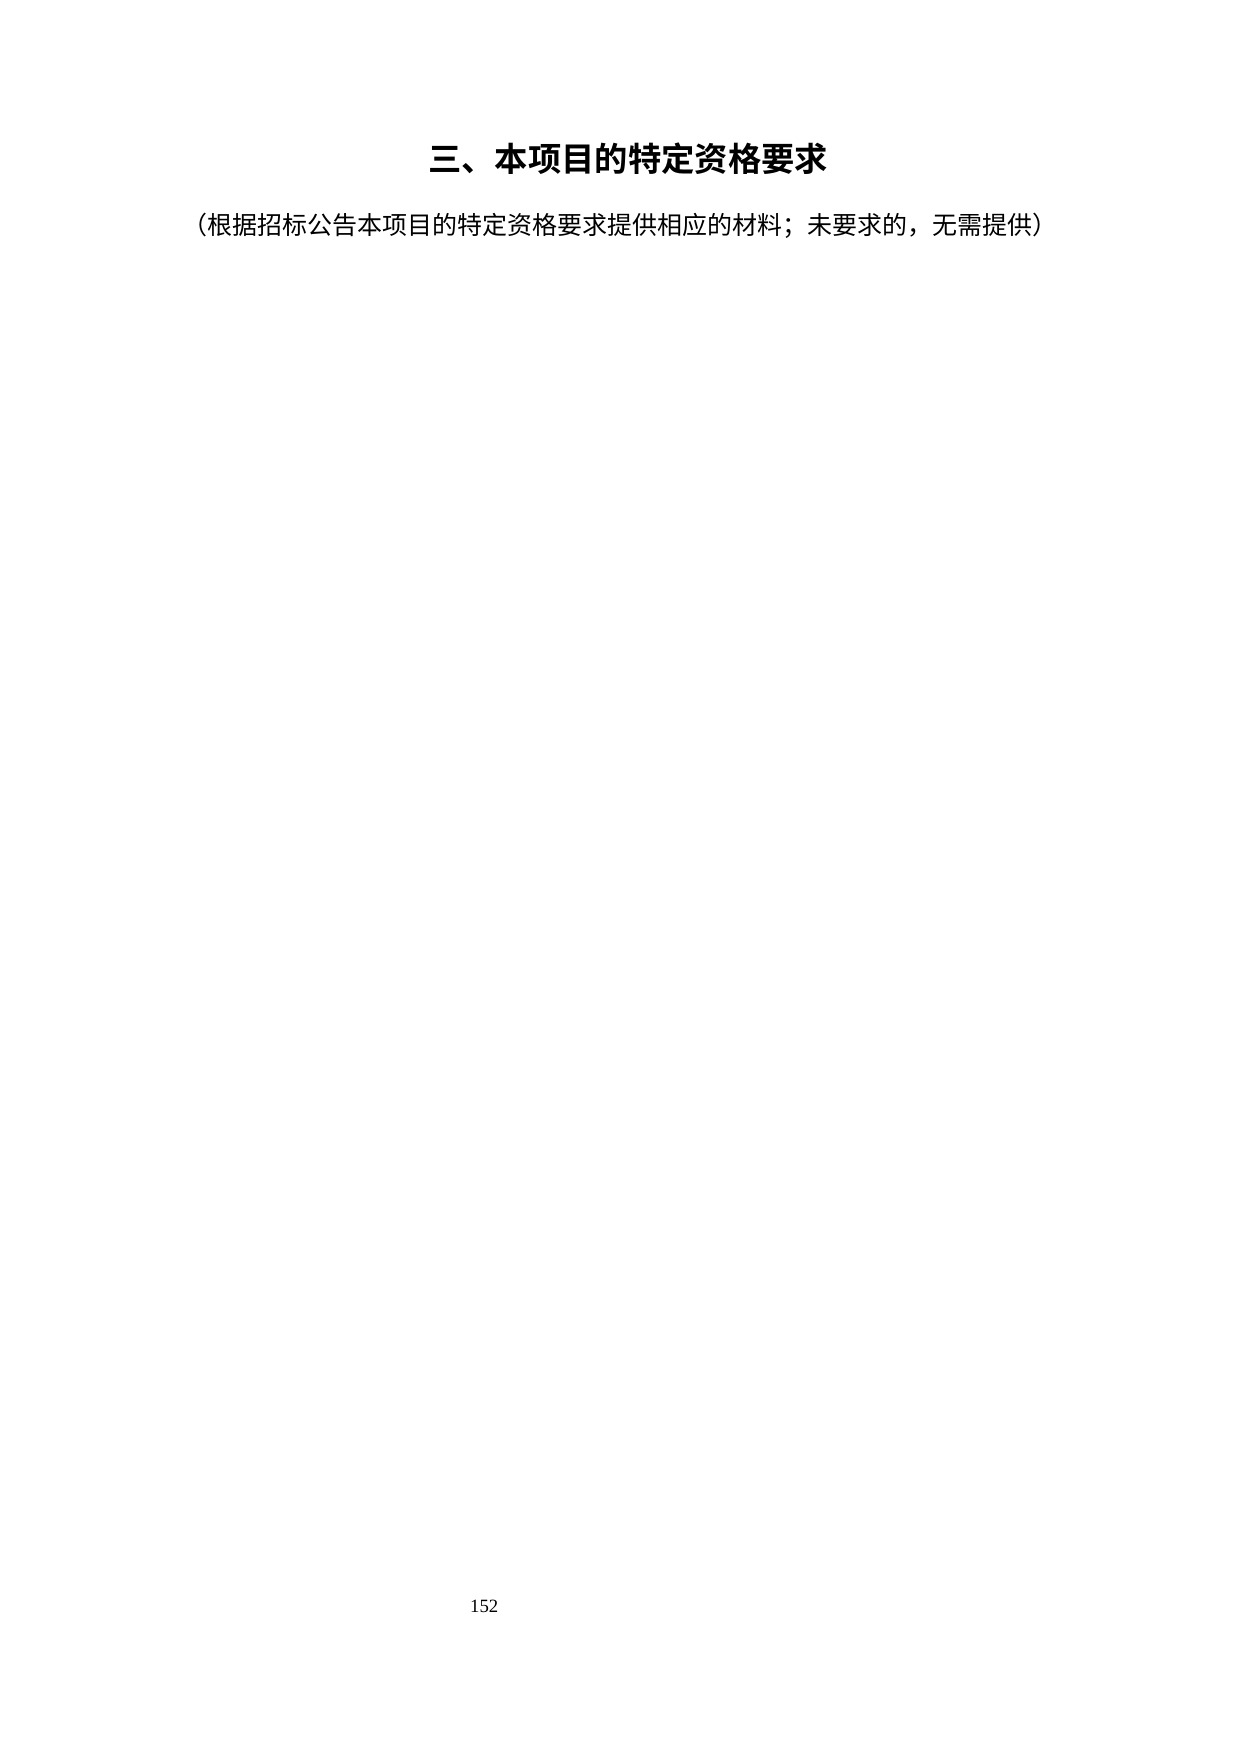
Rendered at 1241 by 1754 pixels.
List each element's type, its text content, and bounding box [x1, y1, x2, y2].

text （根据招标公告本项目的特定资格要求提供相应的材料；未要求的，无需提供） [148, 205, 1092, 241]
text 三、本项目的特定资格要求 [163, 133, 1092, 181]
